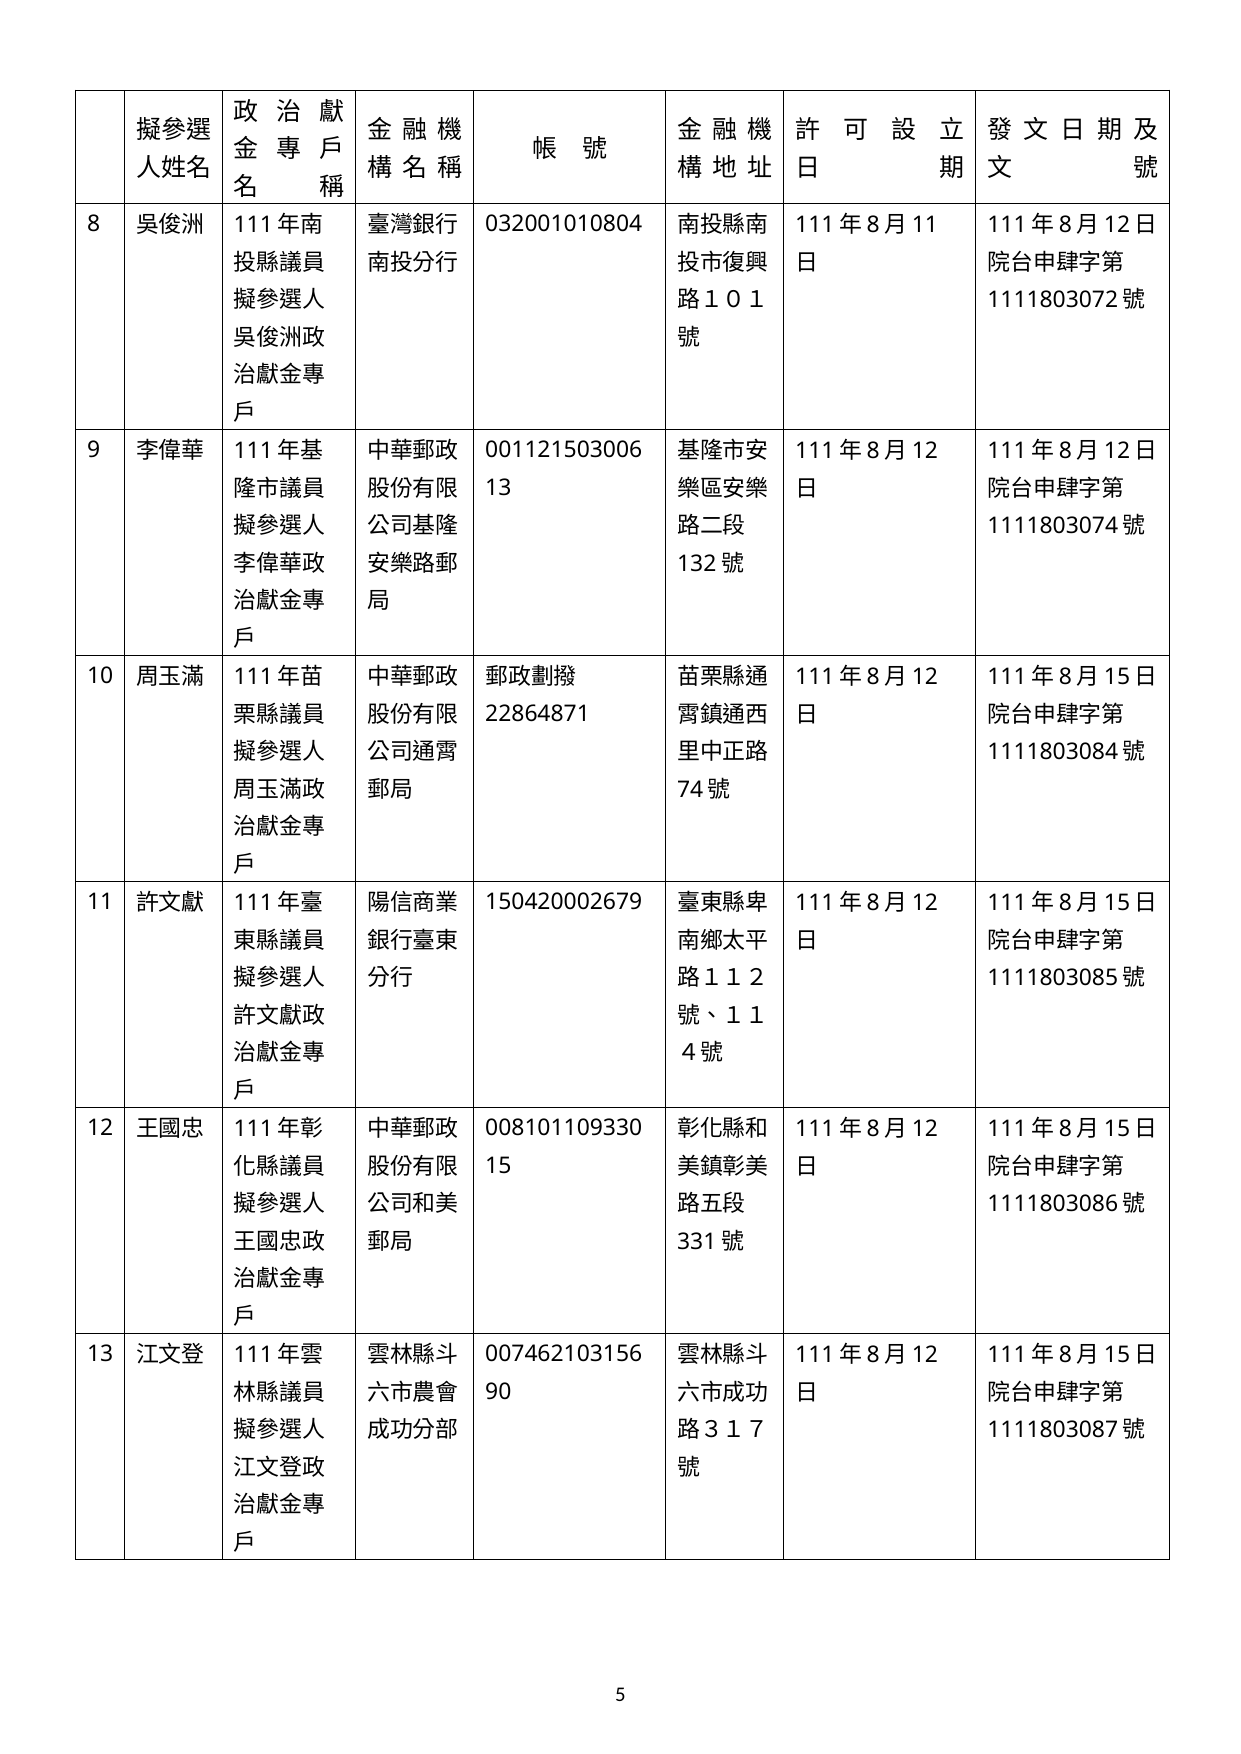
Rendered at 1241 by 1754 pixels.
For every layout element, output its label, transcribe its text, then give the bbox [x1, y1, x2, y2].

table_cell 150420002679 [474, 882, 665, 1107]
table_cell 許文獻 [125, 882, 222, 1107]
table_header 發文日期及 文號 [976, 91, 1169, 203]
table_cell 中華郵政股份有限公司基隆安樂路郵局 [356, 430, 473, 655]
table_cell 中華郵政股份有限公司和美郵局 [356, 1108, 473, 1333]
table_cell 李偉華 [125, 430, 222, 655]
table_cell 111年8月12日 [784, 1108, 975, 1333]
table_cell 13 [76, 1334, 124, 1559]
table_cell 111年彰化縣議員擬參選人王國忠政治獻金專戶 [223, 1108, 355, 1333]
table_header 政治獻 金專戶 名稱 [223, 91, 355, 203]
table_cell 111年基隆市議員擬參選人李偉華政治獻金專戶 [223, 430, 355, 655]
table_cell 彰化縣和美鎮彰美路五段331號 [666, 1108, 783, 1333]
table_header 帳號 [474, 91, 665, 203]
table_cell 111年雲林縣議員擬參選人江文登政治獻金專戶 [223, 1334, 355, 1559]
table_cell 111年南投縣議員擬參選人吳俊洲政治獻金專戶 [223, 204, 355, 429]
table_header [76, 91, 124, 203]
table_cell 111年8月15日 院台申肆字第1111803087號 [976, 1334, 1169, 1559]
table_cell 雲林縣斗六市農會成功分部 [356, 1334, 473, 1559]
table_cell 111年苗栗縣議員擬參選人周玉滿政治獻金專戶 [223, 656, 355, 881]
table_cell 基隆市安樂區安樂路二段132號 [666, 430, 783, 655]
table_cell 111年8月12日 [784, 1334, 975, 1559]
table_cell 12 [76, 1108, 124, 1333]
table_cell 111年8月12日 院台申肆字第1111803072號 [976, 204, 1169, 429]
table_cell 臺東縣卑南鄉太平路１１２號、１１４號 [666, 882, 783, 1107]
table_cell 8 [76, 204, 124, 429]
table_header 金融機構名稱 [356, 91, 473, 203]
table_cell 雲林縣斗六市成功路３１７號 [666, 1334, 783, 1559]
table_cell 00810110933015 [474, 1108, 665, 1333]
table_cell 郵政劃撥22864871 [474, 656, 665, 881]
table_cell 111年8月12日 [784, 882, 975, 1107]
table_header 擬參選人姓名 [125, 91, 222, 203]
table_cell 111年8月12日 院台申肆字第1111803074號 [976, 430, 1169, 655]
table_cell 00112150300613 [474, 430, 665, 655]
table_cell 111年8月11日 [784, 204, 975, 429]
table_cell 王國忠 [125, 1108, 222, 1333]
table_cell 032001010804 [474, 204, 665, 429]
table_cell 吳俊洲 [125, 204, 222, 429]
table_cell 10 [76, 656, 124, 881]
table_header 許可設立 日期 [784, 91, 975, 203]
table_cell 00746210315690 [474, 1334, 665, 1559]
table_cell 111年8月15日 院台申肆字第1111803085號 [976, 882, 1169, 1107]
table_cell 臺灣銀行南投分行 [356, 204, 473, 429]
table_cell 111年8月12日 [784, 656, 975, 881]
table_cell 111年8月12日 [784, 430, 975, 655]
table_cell 111年8月15日 院台申肆字第1111803084號 [976, 656, 1169, 881]
table_cell 江文登 [125, 1334, 222, 1559]
table_cell 111年8月15日 院台申肆字第1111803086號 [976, 1108, 1169, 1333]
table_cell 111年臺東縣議員擬參選人許文獻政治獻金專戶 [223, 882, 355, 1107]
table_cell 南投縣南投市復興路１０１號 [666, 204, 783, 429]
table_cell 11 [76, 882, 124, 1107]
table_cell 陽信商業銀行臺東分行 [356, 882, 473, 1107]
table_cell 中華郵政股份有限公司通霄郵局 [356, 656, 473, 881]
table_cell 周玉滿 [125, 656, 222, 881]
table_header 金融機構地址 [666, 91, 783, 203]
table_cell 9 [76, 430, 124, 655]
table_cell 苗栗縣通霄鎮通西里中正路74號 [666, 656, 783, 881]
